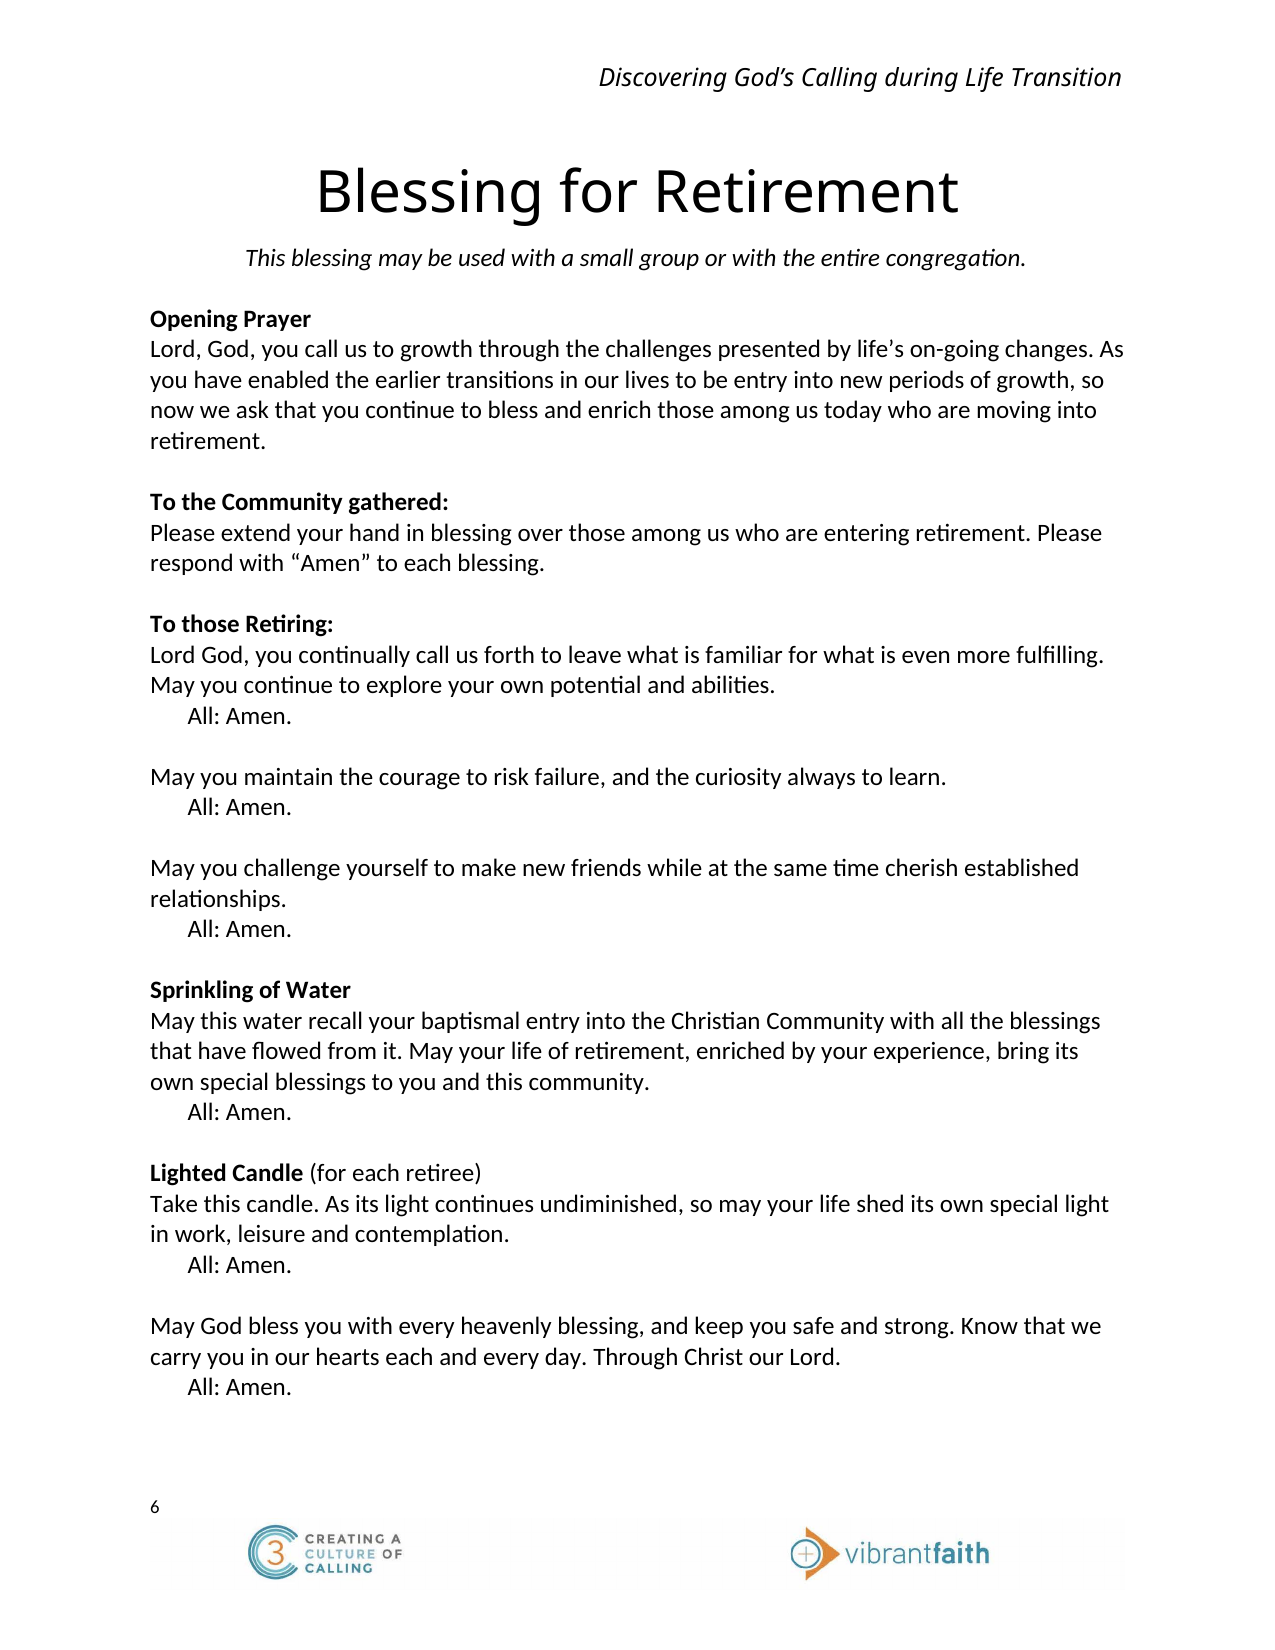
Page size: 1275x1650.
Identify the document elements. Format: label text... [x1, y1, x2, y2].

text May you maintain the courage to risk failure, and the curiosity always to learn. [150, 761, 1125, 791]
text Lord God, you continually call us forth to leave what is familiar for what is even more fulfilling. May you continue to explore your own potential and abilities. [150, 639, 1125, 700]
text May you challenge yourself to make new friends while at the same time cherish established relationships. [150, 852, 1125, 913]
text To those Retiring: [150, 608, 1125, 639]
text All: Amen. [150, 913, 1125, 944]
text Lord, God, you call us to growth through the challenges presented by life’s on-going changes. As you have enabled the earlier transitions in our lives to be entry into new periods of growth, so now we ask that you continue to bless and enrich those among us today who are moving into retirement. [150, 333, 1125, 456]
text Please extend your hand in blessing over those among us who are entering retirement. Please respond with “Amen” to each blessing. [150, 517, 1125, 578]
text All: Amen. [150, 1097, 1125, 1127]
text To the Community gathered: [150, 486, 1125, 517]
text Take this candle. As its light continues undiminished, so may your life shed its own special light in work, leisure and contemplation. [150, 1188, 1125, 1249]
text All: Amen. [150, 1249, 1125, 1280]
text May God bless you with every heavenly blessing, and keep you safe and strong. Know that we carry you in our hearts each and every day. Through Christ our Lord. [150, 1310, 1125, 1371]
subtitle Blessing for Retirement [150, 150, 1125, 229]
text Sprinkling of Water [150, 974, 1125, 1005]
text All: Amen. [150, 1371, 1125, 1402]
text Opening Prayer [150, 303, 1125, 333]
picture [150, 1518, 1125, 1590]
text This blessing may be used with a small group or with the entire congregation. [150, 242, 1125, 272]
text All: Amen. [187, 700, 1125, 730]
text Lighted Candle (for each retiree) [150, 1158, 1125, 1188]
text May this water recall your baptismal entry into the Christian Community with all the blessings that have flowed from it. May your life of retirement, enriched by your experience, bring its own special blessings to you and this community. [150, 1005, 1125, 1097]
text All: Amen. [150, 791, 1125, 822]
